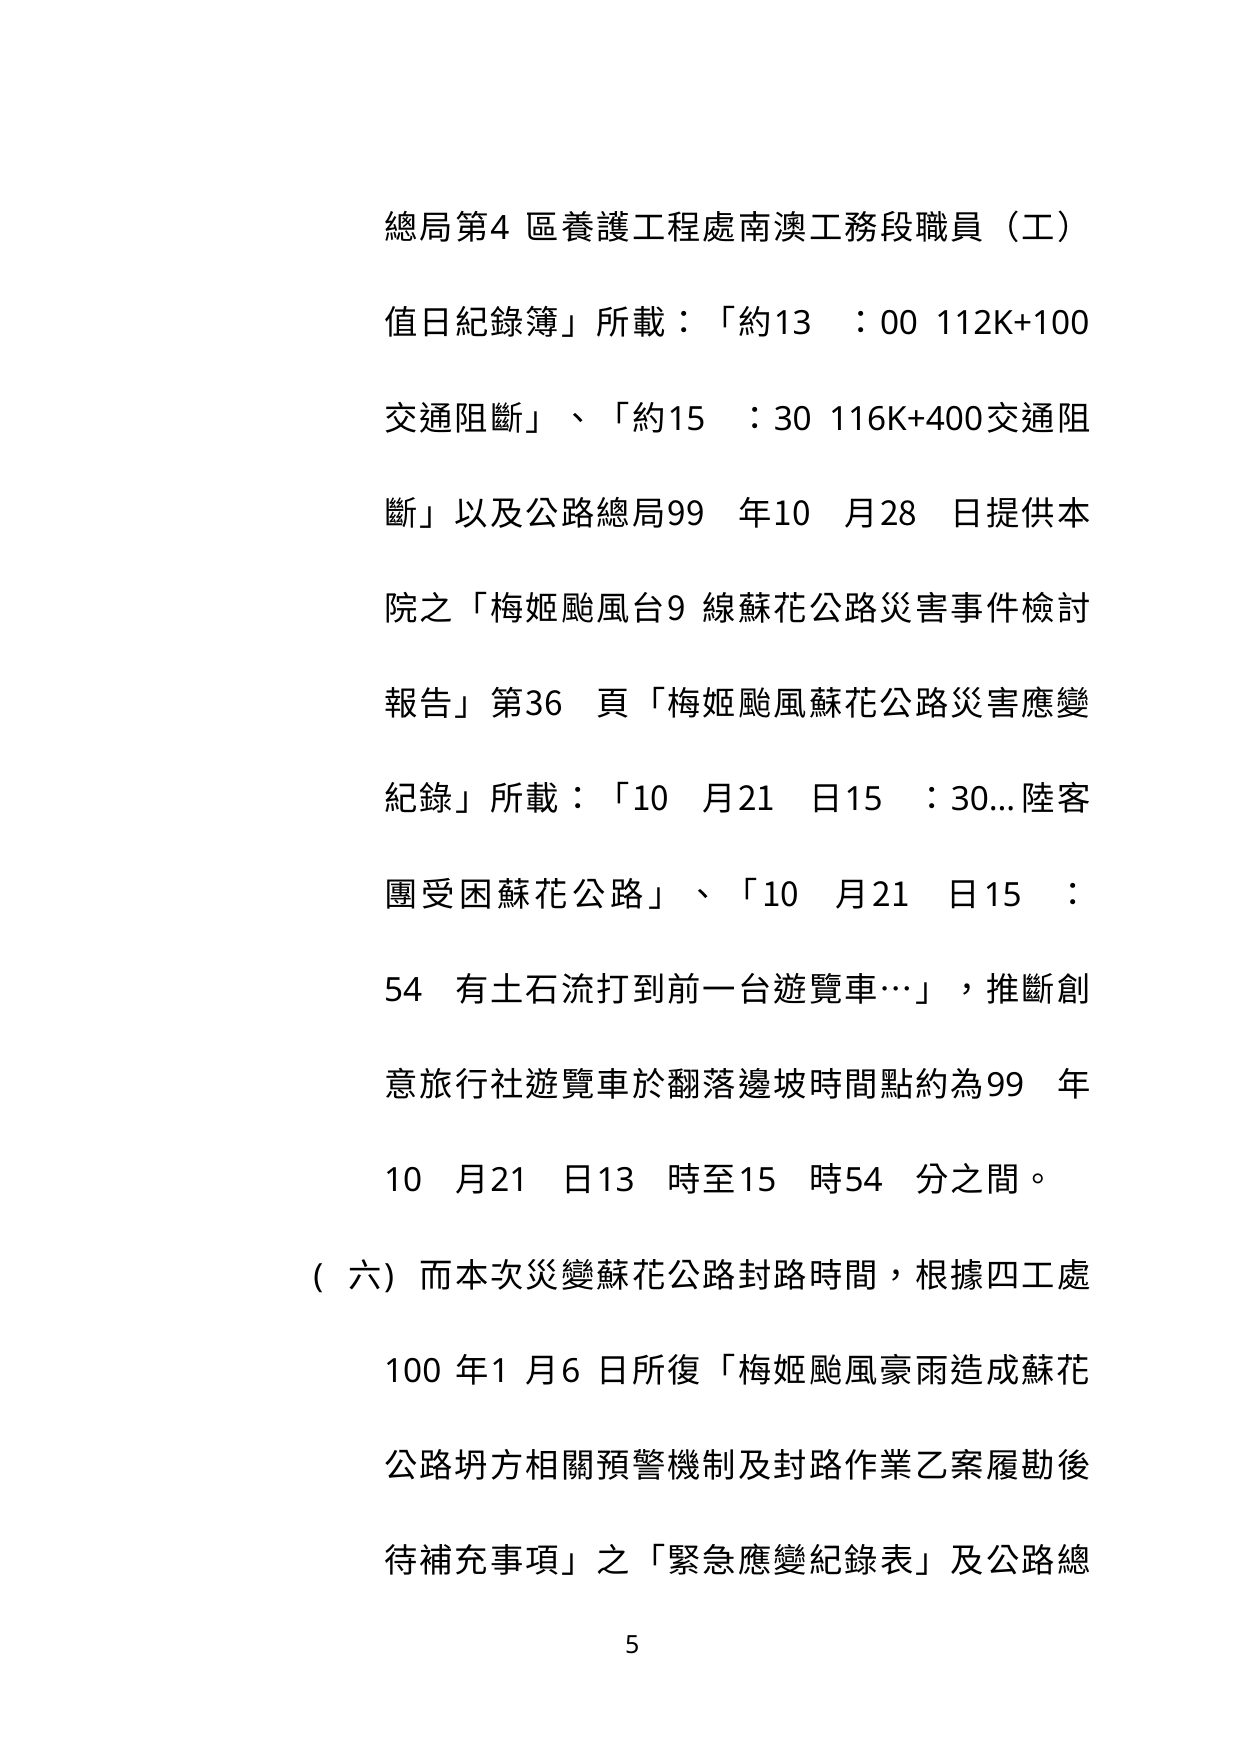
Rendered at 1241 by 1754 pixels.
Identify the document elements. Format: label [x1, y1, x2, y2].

subtitle [278, 1225, 1092, 1606]
subtitle [278, 178, 1092, 1225]
